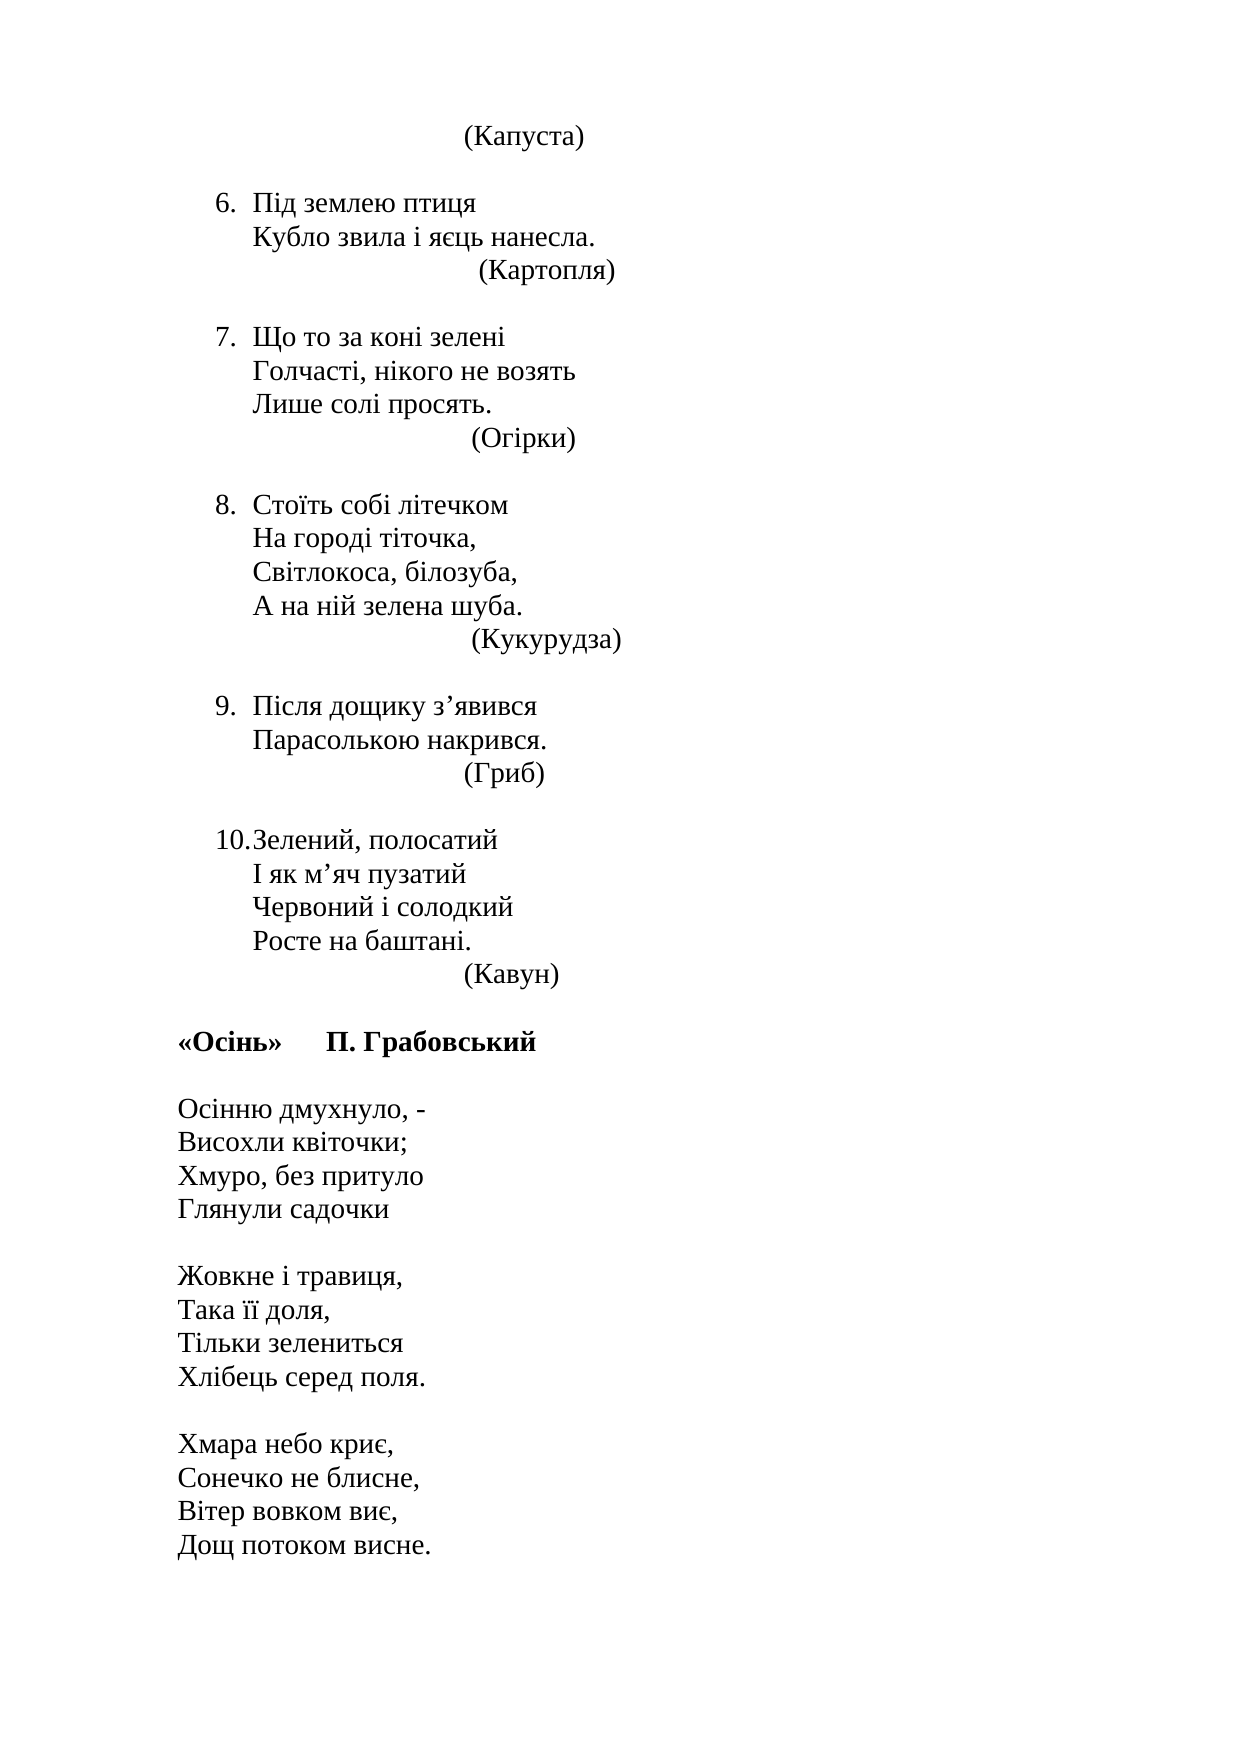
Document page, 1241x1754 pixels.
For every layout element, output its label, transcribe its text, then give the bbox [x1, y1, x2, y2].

text Кубло звила і яєць нанесла. [252, 219, 1152, 252]
text (Кавун) [252, 957, 1152, 990]
text Сонечко не блисне, [177, 1460, 1152, 1493]
list Після дощику з’явився [215, 688, 1152, 722]
text (Огірки) [252, 420, 1152, 453]
text Тільки зелениться [177, 1326, 1152, 1359]
text (Гриб) [252, 755, 1152, 789]
list Стоїть собі літечком [215, 487, 1152, 521]
text Хмара небо криє, [177, 1426, 1152, 1460]
text (Картопля) [252, 252, 1152, 286]
list Зелений, полосатий [215, 822, 1152, 856]
text Голчасті, нікого не возять [252, 353, 1152, 386]
text (Кукурудза) [252, 621, 1152, 655]
text На городі тіточка, [252, 521, 1152, 554]
list Під землею птиця [215, 185, 1152, 219]
text Така її доля, [177, 1292, 1152, 1326]
text Висохли квіточки; [177, 1124, 1152, 1158]
text Парасолькою накрився. [252, 722, 1152, 755]
text Лише солі просять. [252, 386, 1152, 420]
text Червоний і солодкий [252, 889, 1152, 923]
text Осінню дмухнуло, - [177, 1091, 1152, 1124]
text Хмуро, без притуло [177, 1158, 1152, 1191]
text І як м’яч пузатий [252, 856, 1152, 889]
text Хлібець серед поля. [177, 1359, 1152, 1393]
text (Капуста) [252, 118, 1152, 152]
text Дощ потоком висне. [177, 1527, 1152, 1560]
text «Осінь» П. Грабовський [177, 1024, 1152, 1057]
text А на ній зелена шуба. [252, 588, 1152, 621]
text Росте на баштані. [252, 923, 1152, 957]
text Жовкне і травиця, [177, 1258, 1152, 1292]
text Світлокоса, білозуба, [252, 554, 1152, 588]
text Глянули садочки [177, 1191, 1152, 1225]
list Що то за коні зелені [215, 319, 1152, 353]
text Вітер вовком виє, [177, 1493, 1152, 1527]
